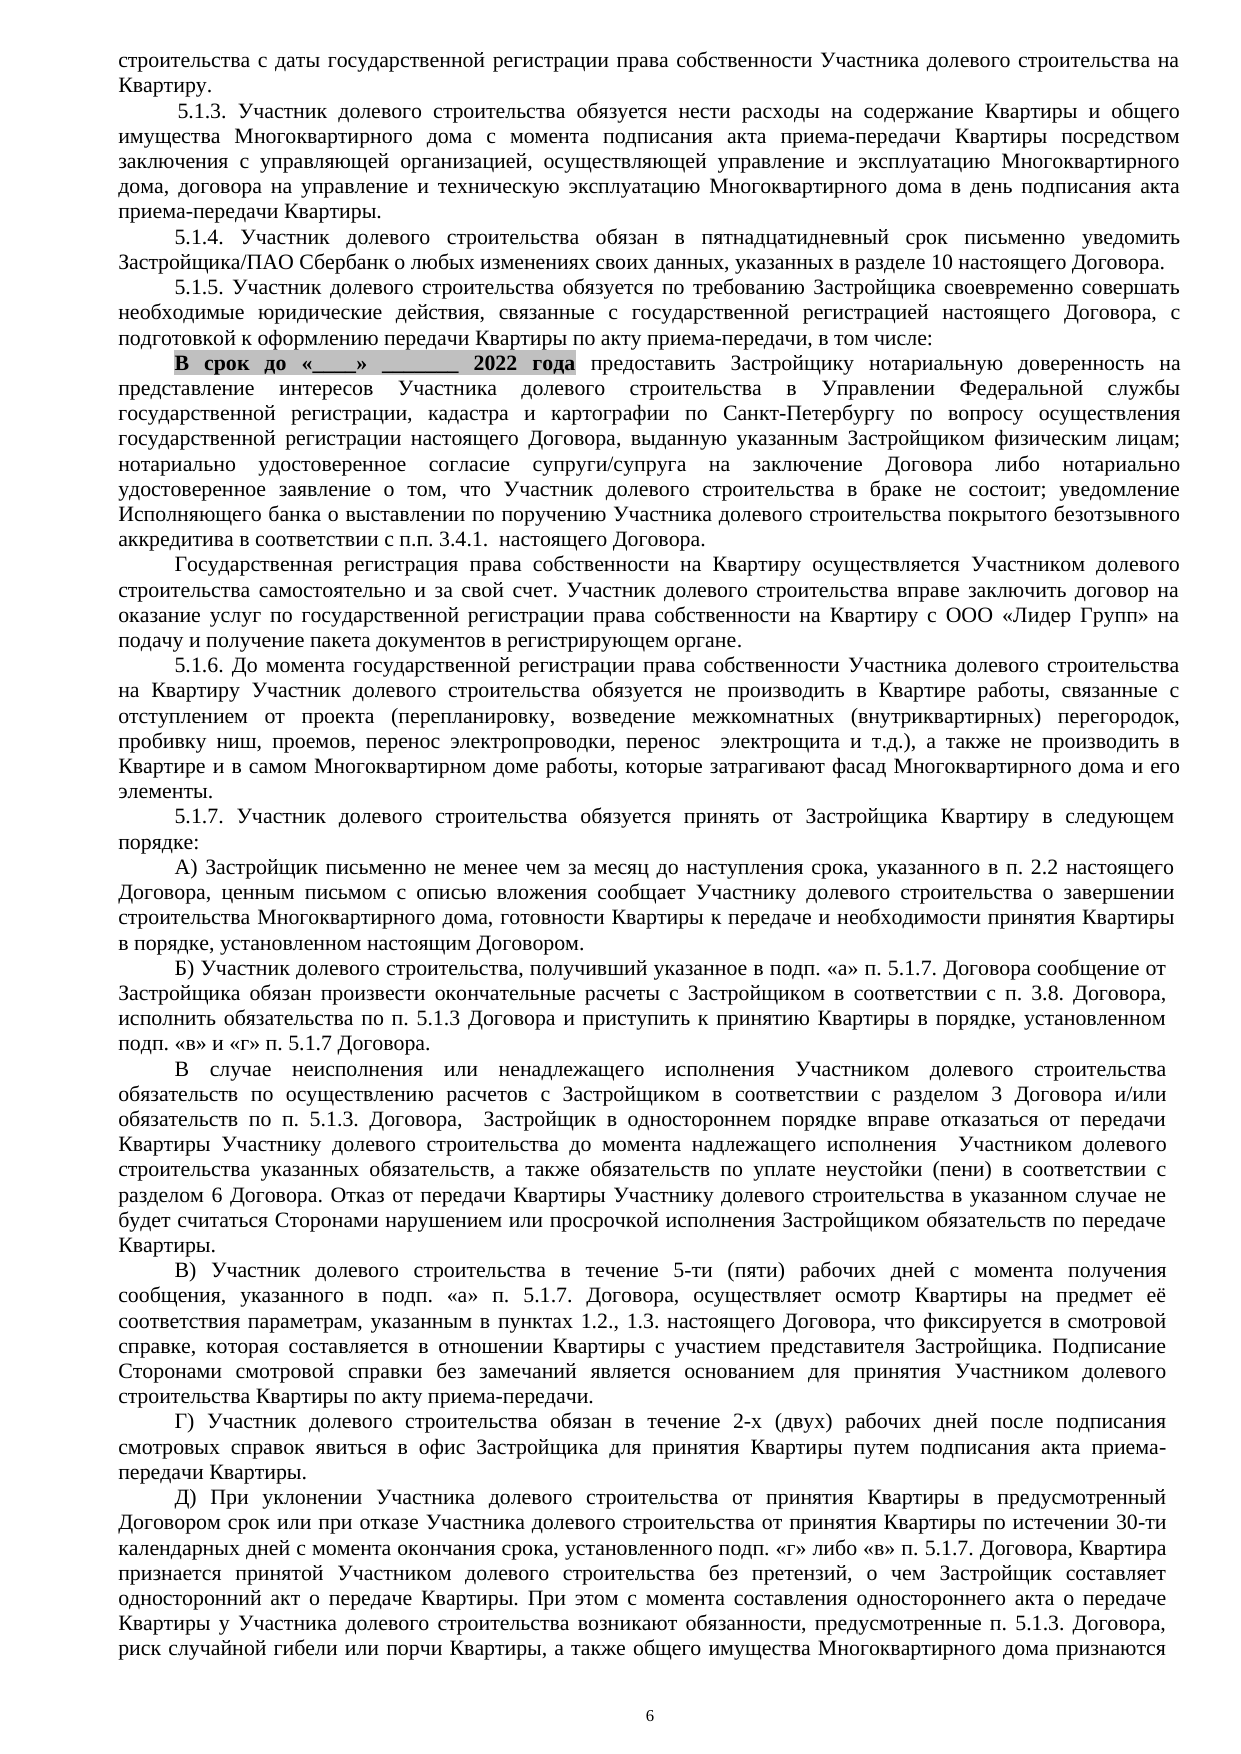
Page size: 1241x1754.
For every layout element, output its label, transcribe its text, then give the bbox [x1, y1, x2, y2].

text 5.1.4. Участник долевого строительства обязан в пятнадцатидневный срок письменно уведомить Застройщика/ПАО Сбербанк о любых изменениях своих данных, указанных в разделе 10 настоящего Договора. [118, 224, 1181, 274]
text 5.1.5. Участник долевого строительства обязуется по требованию Застройщика своевременно совершать необходимые юридические действия, связанные с государственной регистрацией настоящего Договора, с подготовкой к оформлению передачи Квартиры по акту приема-передачи, в том числе: [118, 274, 1181, 350]
text 5.1.3. Участник долевого строительства обязуется нести расходы на содержание Квартиры и общего имущества Многоквартирного дома с момента подписания акта приема-передачи Квартиры посредством заключения с управляющей организацией, осуществляющей управление и эксплуатацию Многоквартирного дома, договора на управление и техническую эксплуатацию Многоквартирного дома в день подписания акта приема-передачи Квартиры. [118, 98, 1181, 224]
text Б) Участник долевого строительства, получивший указанное в подп. «а» п. 5.1.7. Договора сообщение от Застройщика обязан произвести окончательные расчеты с Застройщиком в соответствии с п. 3.8. Договора, исполнить обязательства по п. 5.1.3 Договора и приступить к принятию Квартиры в порядке, установленном подп. «в» и «г» п. 5.1.7 Договора. [118, 955, 1168, 1056]
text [118, 1484, 1168, 1661]
text Г) Участник долевого строительства обязан в течение 2-х (двух) рабочих дней после подписания смотровых справок явиться в офис Застройщика для принятия Квартиры путем подписания акта приема-передачи Квартиры. [118, 1408, 1168, 1484]
text В случае неисполнения или ненадлежащего исполнения Участником долевого строительства обязательств по осуществлению расчетов с Застройщиком в соответствии с разделом 3 Договора и/или обязательств по п. 5.1.3. Договора, Застройщик в одностороннем порядке вправе отказаться от передачи Квартиры Участнику долевого строительства до момента надлежащего исполнения Участником долевого строительства указанных обязательств, а также обязательств по уплате неустойки (пени) в соответствии с разделом 6 Договора. Отказ от передачи Квартиры Участнику долевого строительства в указанном случае не будет считаться Сторонами нарушением или просрочкой исполнения Застройщиком обязательств по передаче Квартиры. [118, 1056, 1168, 1257]
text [118, 47, 1181, 98]
text В) Участник долевого строительства в течение 5-ти (пяти) рабочих дней с момента получения сообщения, указанного в подп. «а» п. 5.1.7. Договора, осуществляет осмотр Квартиры на предмет её соответствия параметрам, указанным в пунктах 1.2., 1.3. настоящего Договора, что фиксируется в смотровой справке, которая составляется в отношении Квартиры с участием представителя Застройщика. Подписание Сторонами смотровой справки без замечаний является основанием для принятия Участником долевого строительства Квартиры по акту приема-передачи. [118, 1257, 1168, 1408]
text В срок до «____» _______ 2022 года предоставить Застройщику нотариальную доверенность на представление интересов Участника долевого строительства в Управлении Федеральной службы государственной регистрации, кадастра и картографии по Санкт-Петербургу по вопросу осуществления государственной регистрации настоящего Договора, выданную указанным Застройщиком физическим лицам; нотариально удостоверенное согласие супруги/супруга на заключение Договора либо нотариально удостоверенное заявление о том, что Участник долевого строительства в браке не состоит; уведомление Исполняющего банка о выставлении по поручению Участника долевого строительства покрытого безотзывного аккредитива в соответствии с п.п. 3.4.1. настоящего Договора. [118, 350, 1181, 551]
text 5.1.7. Участник долевого строительства обязуется принять от Застройщика Квартиру в следующем порядке: [118, 803, 1176, 854]
text А) Застройщик письменно не менее чем за месяц до наступления срока, указанного в п. 2.2 настоящего Договора, ценным письмом с описью вложения сообщает Участнику долевого строительства о завершении строительства Многоквартирного дома, готовности Квартиры к передаче и необходимости принятия Квартиры в порядке, установленном настоящим Договором. [118, 854, 1176, 955]
text Государственная регистрация права собственности на Квартиру осуществляется Участником долевого строительства самостоятельно и за свой счет. Участник долевого строительства вправе заключить договор на оказание услуг по государственной регистрации права собственности на Квартиру с ООО «Лидер Групп» на подачу и получение пакета документов в регистрирующем органе. [118, 551, 1181, 652]
text 5.1.6. До момента государственной регистрации права собственности Участника долевого строительства на Квартиру Участник долевого строительства обязуется не производить в Квартире работы, связанные с отступлением от проекта (перепланировку, возведение межкомнатных (внутриквартирных) перегородок, пробивку ниш, проемов, перенос электропроводки, перенос электрощита и т.д.), а также не производить в Квартире и в самом Многоквартирном доме работы, которые затрагивают фасад Многоквартирного дома и его элементы. [118, 652, 1181, 803]
